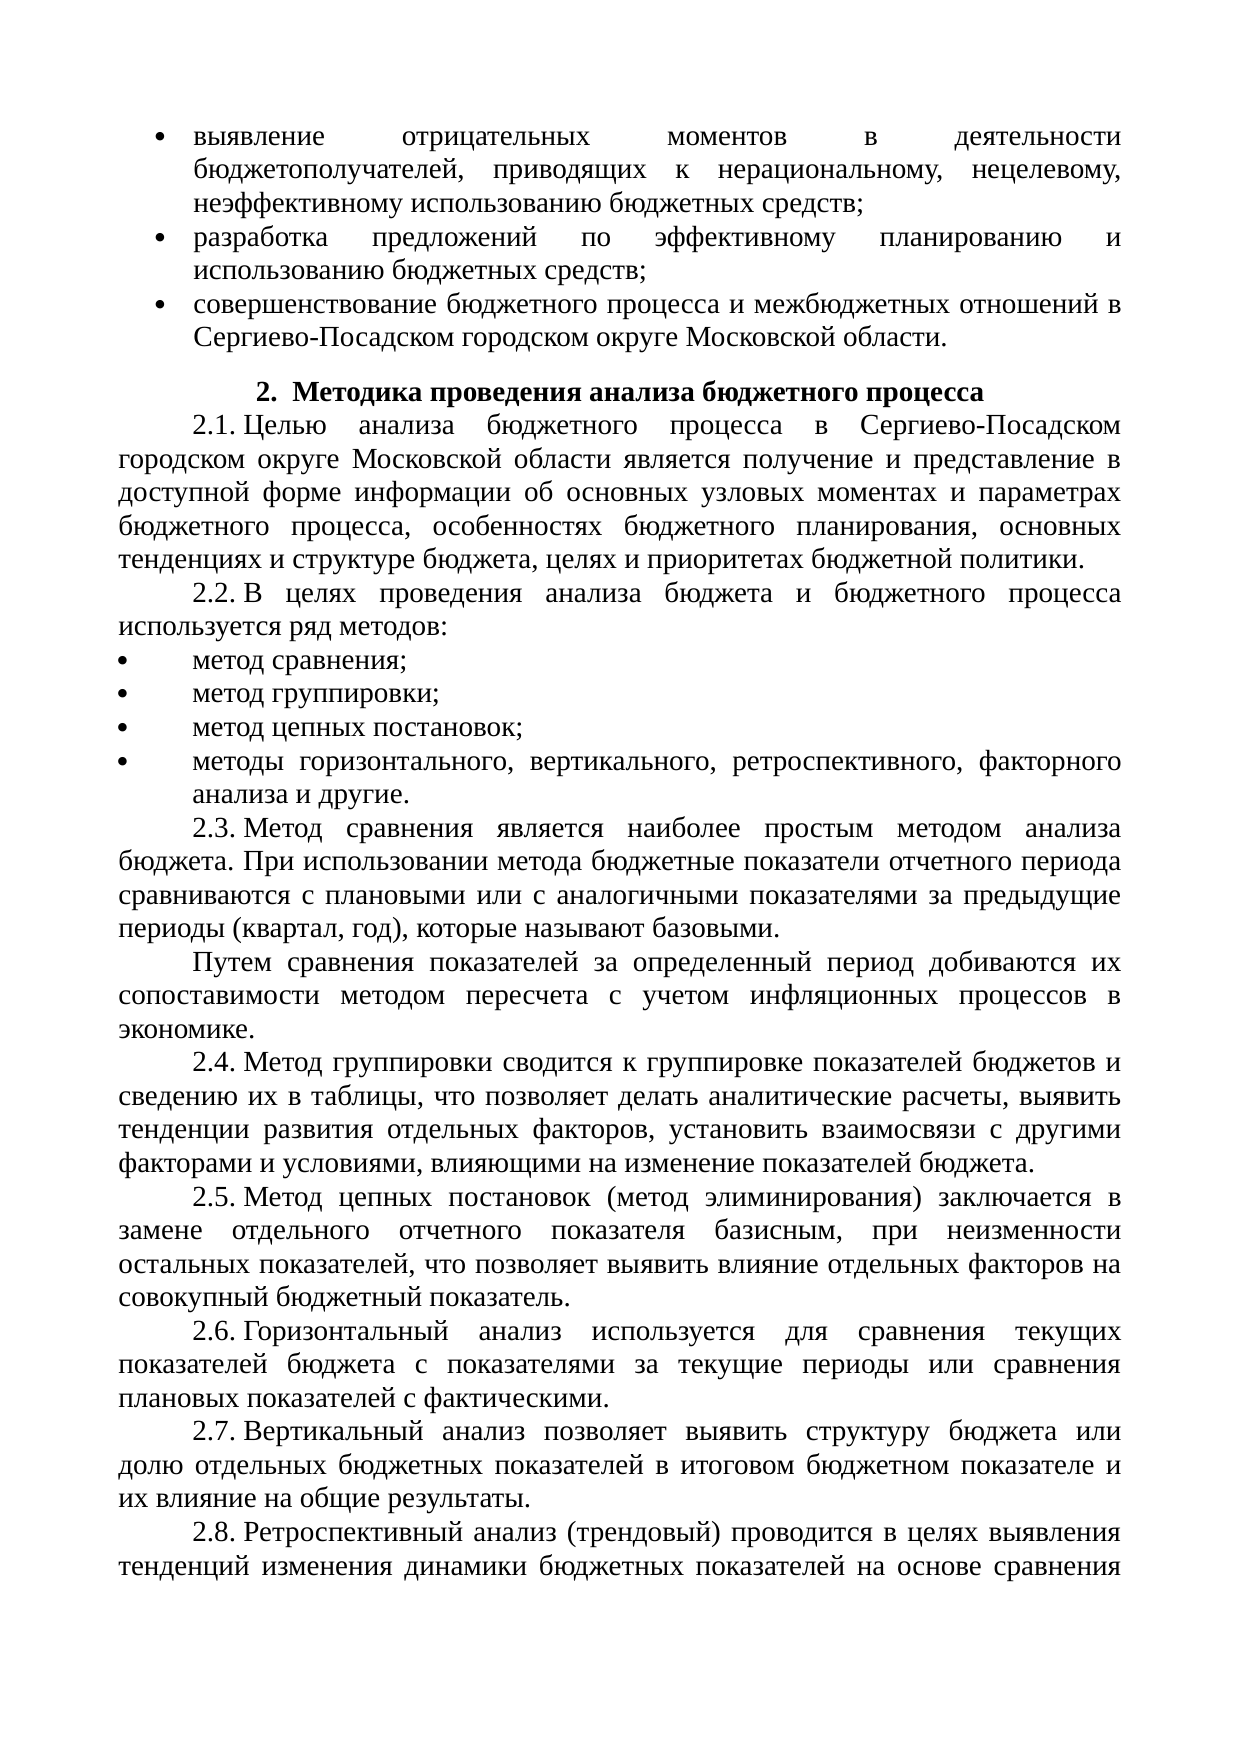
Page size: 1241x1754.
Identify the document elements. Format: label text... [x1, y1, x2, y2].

text Путем сравнения показателей за определенный период добиваются их сопоставимости методом пересчета с учетом инфляционных процессов в экономике. [118, 944, 1122, 1044]
list разработка предложений по эффективному планированию и использованию бюджетных средств; [156, 219, 1122, 286]
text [118, 1514, 1122, 1581]
list методы горизонтального, вертикального, ретроспективного, факторного анализа и другие. [118, 743, 1122, 810]
text 2.5. Метод цепных постановок (метод элиминирования) заключается в замене отдельного отчетного показателя базисным, при неизменности остальных показателей, что позволяет выявить влияние отдельных факторов на совокупный бюджетный показатель. [118, 1179, 1122, 1313]
list совершенствование бюджетного процесса и межбюджетных отношений в Сергиево-Посадском городском округе Московской области. [156, 286, 1122, 353]
list метод сравнения; [118, 642, 1122, 676]
text 2.1. Целью анализа бюджетного процесса в Сергиево-Посадском городском округе Московской области является получение и представление в доступной форме информации об основных узловых моментах и параметрах бюджетного процесса, особенностях бюджетного планирования, основных тенденциях и структуре бюджета, целях и приоритетах бюджетной политики. [118, 407, 1122, 575]
text 2.7. Вертикальный анализ позволяет выявить структуру бюджета или долю отдельных бюджетных показателей в итоговом бюджетном показателе и их влияние на общие результаты. [118, 1413, 1122, 1514]
text 2.4. Метод группировки сводится к группировке показателей бюджетов и сведению их в таблицы, что позволяет делать аналитические расчеты, выявить тенденции развития отдельных факторов, установить взаимосвязи с другими факторами и условиями, влияющими на изменение показателей бюджета. [118, 1044, 1122, 1179]
text 2. Методика проведения анализа бюджетного процесса [118, 374, 1122, 407]
list метод группировки; [118, 676, 1122, 709]
list метод цепных постановок; [118, 709, 1122, 743]
text 2.2. В целях проведения анализа бюджета и бюджетного процесса используется ряд методов: [118, 575, 1122, 642]
list выявление отрицательных моментов в деятельности бюджетополучателей, приводящих к нерациональному, нецелевому, неэффективному использованию бюджетных средств; [156, 118, 1122, 219]
text 2.6. Горизонтальный анализ используется для сравнения текущих показателей бюджета с показателями за текущие периоды или сравнения плановых показателей с фактическими. [118, 1313, 1122, 1413]
text 2.3. Метод сравнения является наиболее простым методом анализа бюджета. При использовании метода бюджетные показатели отчетного периода сравниваются с плановыми или с аналогичными показателями за предыдущие периоды (квартал, год), которые называют базовыми. [118, 810, 1122, 944]
